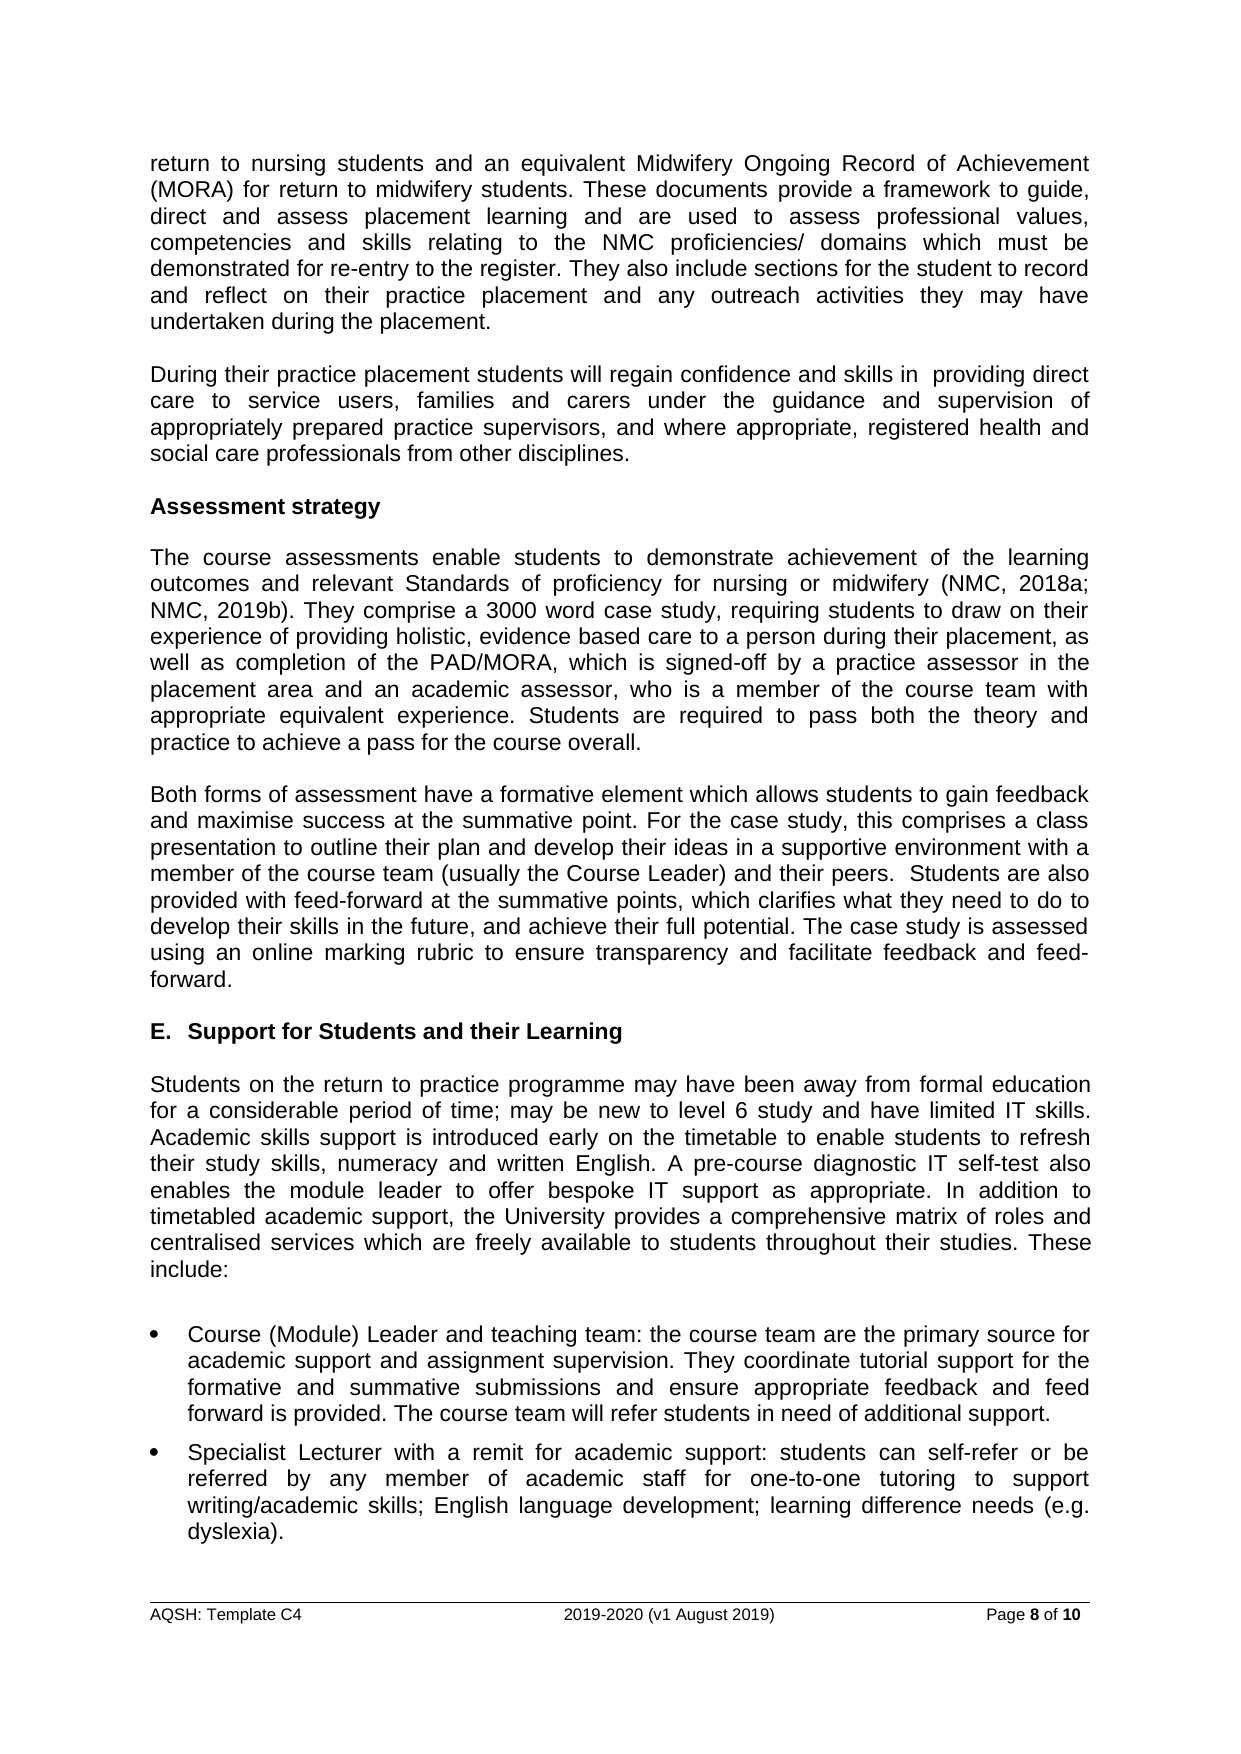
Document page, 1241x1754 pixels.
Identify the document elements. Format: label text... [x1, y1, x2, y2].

list Support for Students and their Learning [150, 1018, 1090, 1045]
list Course (Module) Leader and teaching team: the course team are the primary source for academic support and assignment supervision. They coordinate tutorial support for the formative and summative submissions and ensure appropriate feedback and feed forward is provided. The course team will refer students in need of additional support. [150, 1321, 1090, 1426]
list Specialist Lecturer with a remit for academic support: students can self-refer or be referred by any member of academic staff for one-to-one tutoring to support writing/academic skills; English language development; learning difference needs (e.g. dyslexia). [150, 1439, 1090, 1544]
text Both forms of assessment have a formative element which allows students to gain feedback and maximise success at the summative point. For the case study, this comprises a class presentation to outline their plan and develop their ideas in a supportive environment with a member of the course team (usually the Course Leader) and their peers. Students are also provided with feed-forward at the summative points, which clarifies what they need to do to develop their skills in the future, and achieve their full potential. The case study is assessed using an online marking rubric to ensure transparency and facilitate feedback and feed-forward. [150, 781, 1090, 992]
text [150, 150, 1090, 334]
text The course assessments enable students to demonstrate achievement of the learning outcomes and relevant Standards of proficiency for nursing or midwifery (NMC, 2018a; NMC, 2019b). They comprise a 3000 word case study, requiring students to draw on their experience of providing holistic, evidence based care to a person during their placement, as well as completion of the PAD/MORA, which is signed-off by a practice assessor in the placement area and an academic assessor, who is a member of the course team with appropriate equivalent experience. Students are required to pass both the theory and practice to achieve a pass for the course overall. [150, 544, 1090, 755]
text Students on the return to practice programme may have been away from formal education for a considerable period of time; may be new to level 6 study and have limited IT skills. Academic skills support is introduced early on the timetable to enable students to refresh their study skills, numeracy and written English. A pre-course diagnostic IT self-test also enables the module leader to offer bespoke IT support as appropriate. In addition to timetabled academic support, the University provides a comprehensive matrix of roles and centralised services which are freely available to students throughout their studies. These include: [150, 1071, 1092, 1282]
text During their practice placement students will regain confidence and skills in providing direct care to service users, families and carers under the guidance and supervision of appropriately prepared practice supervisors, and where appropriate, registered health and social care professionals from other disciplines. [150, 361, 1090, 466]
text Assessment strategy [150, 493, 1090, 519]
